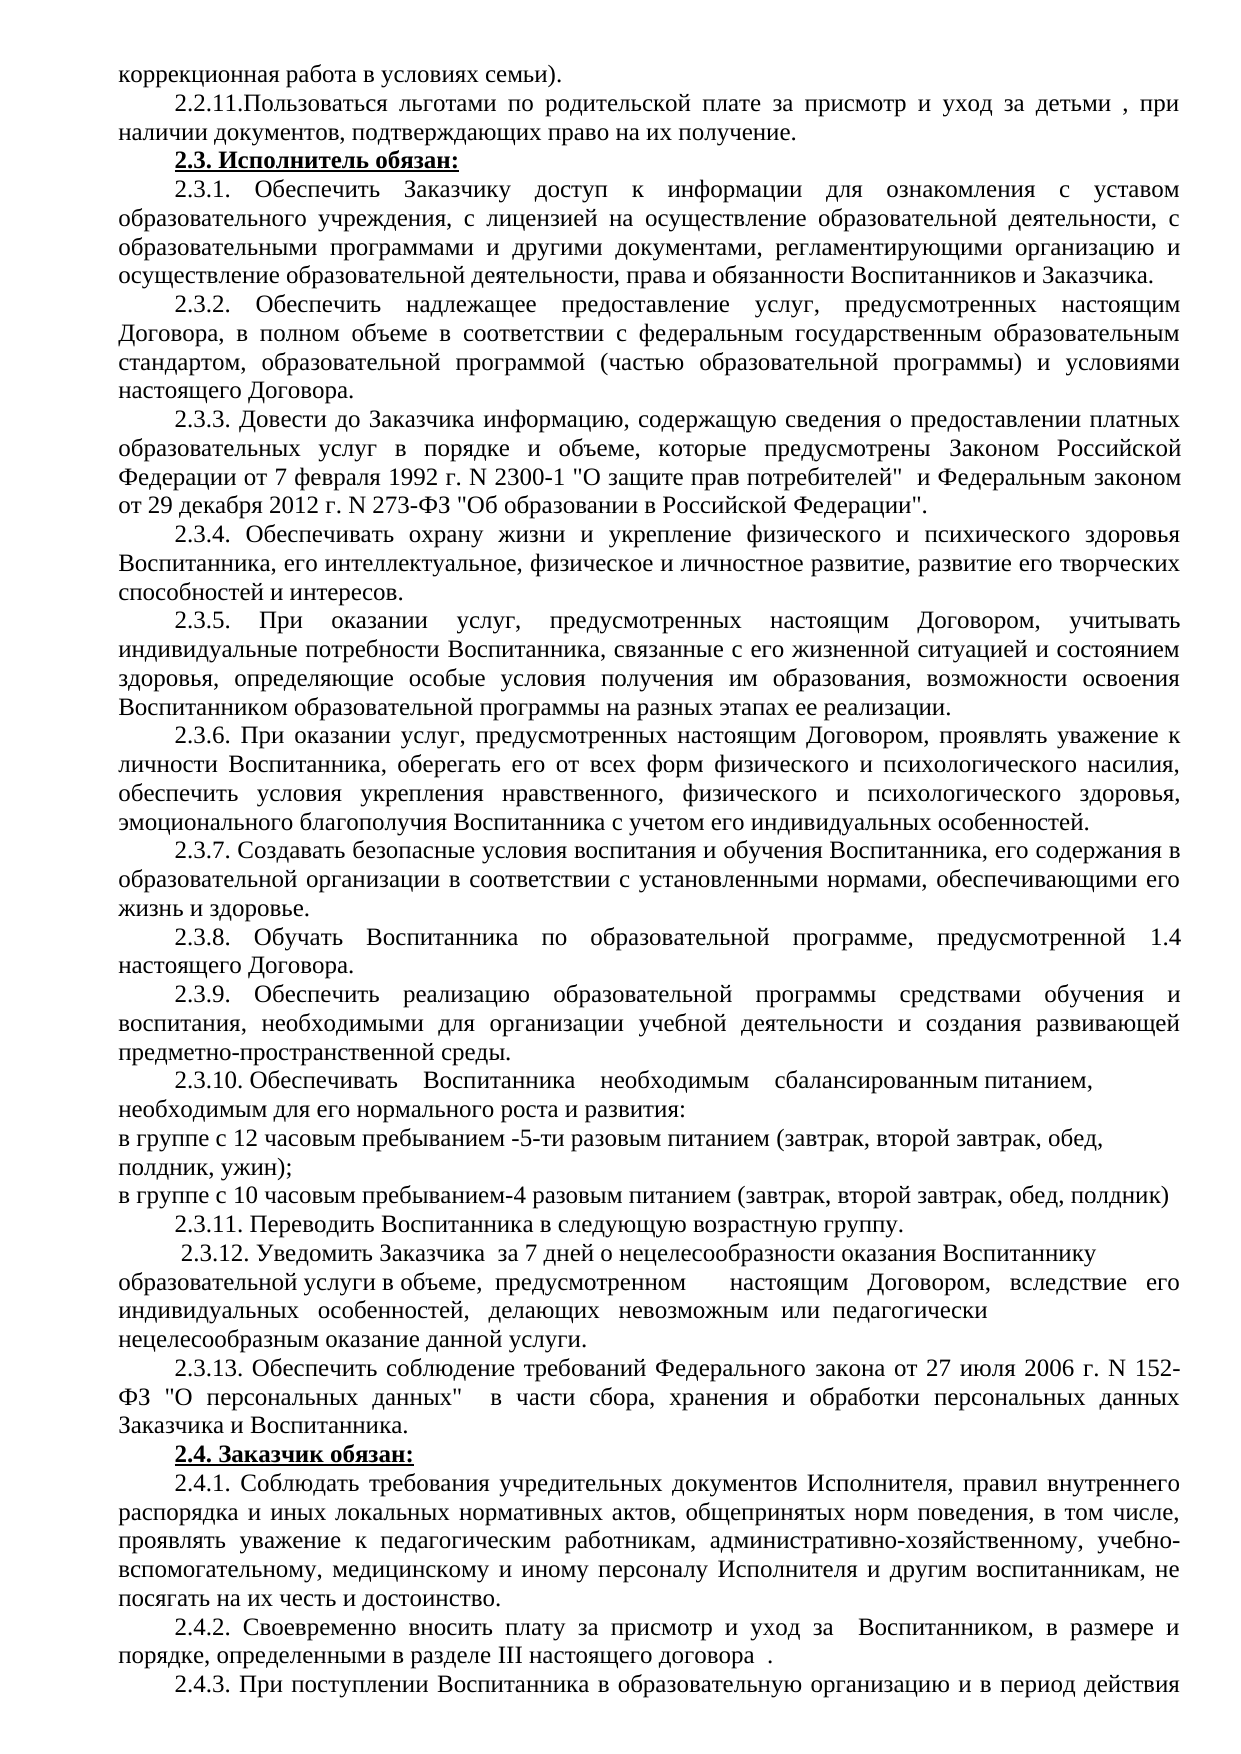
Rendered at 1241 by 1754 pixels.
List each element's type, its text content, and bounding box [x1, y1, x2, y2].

text 2.3.6. При оказании услуг, предусмотренных настоящим Договором, проявлять уважение к личности Воспитанника, оберегать его от всех форм физического и психологического насилия, обеспечить условия укрепления нравственного, физического и психологического здоровья, эмоционального благополучия Воспитанника с учетом его индивидуальных особенностей. [118, 720, 1181, 835]
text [118, 1669, 1181, 1698]
text 2.3.11. Переводить Воспитанника в следующую возрастную группу. [118, 1209, 1181, 1238]
text 2.3.12. Уведомить Заказчика за 7 дней о нецелесообразности оказания Воспитаннику образовательной услуги в объеме, предусмотренном настоящим Договором, вследствие его [118, 1238, 1181, 1295]
text 2.4.1. Соблюдать требования учредительных документов Исполнителя, правил внутреннего распорядка и иных локальных нормативных актов, общепринятых норм поведения, в том числе, проявлять уважение к педагогическим работникам, административно-хозяйственному, учебно-вспомогательному, медицинскому и иному персоналу Исполнителя и другим воспитанникам, не посягать на их честь и достоинство. [118, 1468, 1181, 1612]
text 2.3.3. Довести до Заказчика информацию, содержащую сведения о предоставлении платных образовательных услуг в порядке и объеме, которые предусмотрены Законом Российской Федерации от 7 февраля . N 2300-1 "О защите прав потребителей" и Федеральным законом от 29 декабря . N 273-ФЗ "Об образовании в Российской Федерации". [118, 404, 1181, 519]
text 2.3.10. Обеспечивать Воспитанника необходимым сбалансированным питанием, необходимым для его нормального роста и развития: [118, 1065, 1181, 1123]
text 2.3.2. Обеспечить надлежащее предоставление услуг, предусмотренных настоящим Договора, в полном объеме в соответствии с федеральным государственным образовательным стандартом, образовательной программой (частью образовательной программы) и условиями настоящего Договора. [118, 289, 1181, 404]
text 2.3.7. Создавать безопасные условия воспитания и обучения Воспитанника, его содержания в образовательной организации в соответствии с установленными нормами, обеспечивающими его жизнь и здоровье. [118, 835, 1181, 922]
text в группе с 10 часовым пребыванием-4 разовым питанием (завтрак, второй завтрак, обед, полдник) [118, 1180, 1181, 1209]
text 2.3.8. Обучать Воспитанника по образовательной программе, предусмотренной 1.4 настоящего Договора. [118, 922, 1181, 979]
text 2.2.11.Пользоваться льготами по родительской плате за присмотр и уход за детьми , при наличии документов, подтверждающих право на их получение. [118, 88, 1181, 145]
text 2.4.2. Своевременно вносить плату за присмотр и уход за Воспитанником, в размере и порядке, определенными в разделе III настоящего договора . [118, 1612, 1181, 1669]
text индивидуальных особенностей, делающих невозможным или педагогически нецелесообразным оказание данной услуги. [118, 1295, 1181, 1353]
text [118, 59, 1181, 88]
text 2.3.1. Обеспечить Заказчику доступ к информации для ознакомления с уставом образовательного учреждения, с лицензией на осуществление образовательной деятельности, с образовательными программами и другими документами, регламентирующими организацию и осуществление образовательной деятельности, права и обязанности Воспитанников и Заказчика. [118, 174, 1181, 289]
text 2.3. Исполнитель обязан: [118, 145, 1181, 174]
text 2.3.4. Обеспечивать охрану жизни и укрепление физического и психического здоровья Воспитанника, его интеллектуальное, физическое и личностное развитие, развитие его творческих способностей и интересов. [118, 519, 1181, 605]
text 2.3.13. Обеспечить соблюдение требований Федерального закона от 27 июля . N 152-ФЗ "О персональных данных" в части сбора, хранения и обработки персональных данных Заказчика и Воспитанника. [118, 1353, 1181, 1439]
text 2.3.5. При оказании услуг, предусмотренных настоящим Договором, учитывать индивидуальные потребности Воспитанника, связанные с его жизненной ситуацией и состоянием здоровья, определяющие особые условия получения им образования, возможности освоения Воспитанником образовательной программы на разных этапах ее реализации. [118, 605, 1181, 720]
text 2.3.9. Обеспечить реализацию образовательной программы средствами обучения и воспитания, необходимыми для организации учебной деятельности и создания развивающей предметно-пространственной среды. [118, 979, 1181, 1065]
text в группе с 12 часовым пребыванием -5-ти разовым питанием (завтрак, второй завтрак, обед, полдник, ужин); [118, 1123, 1181, 1180]
text 2.4. Заказчик обязан: [118, 1439, 1181, 1468]
